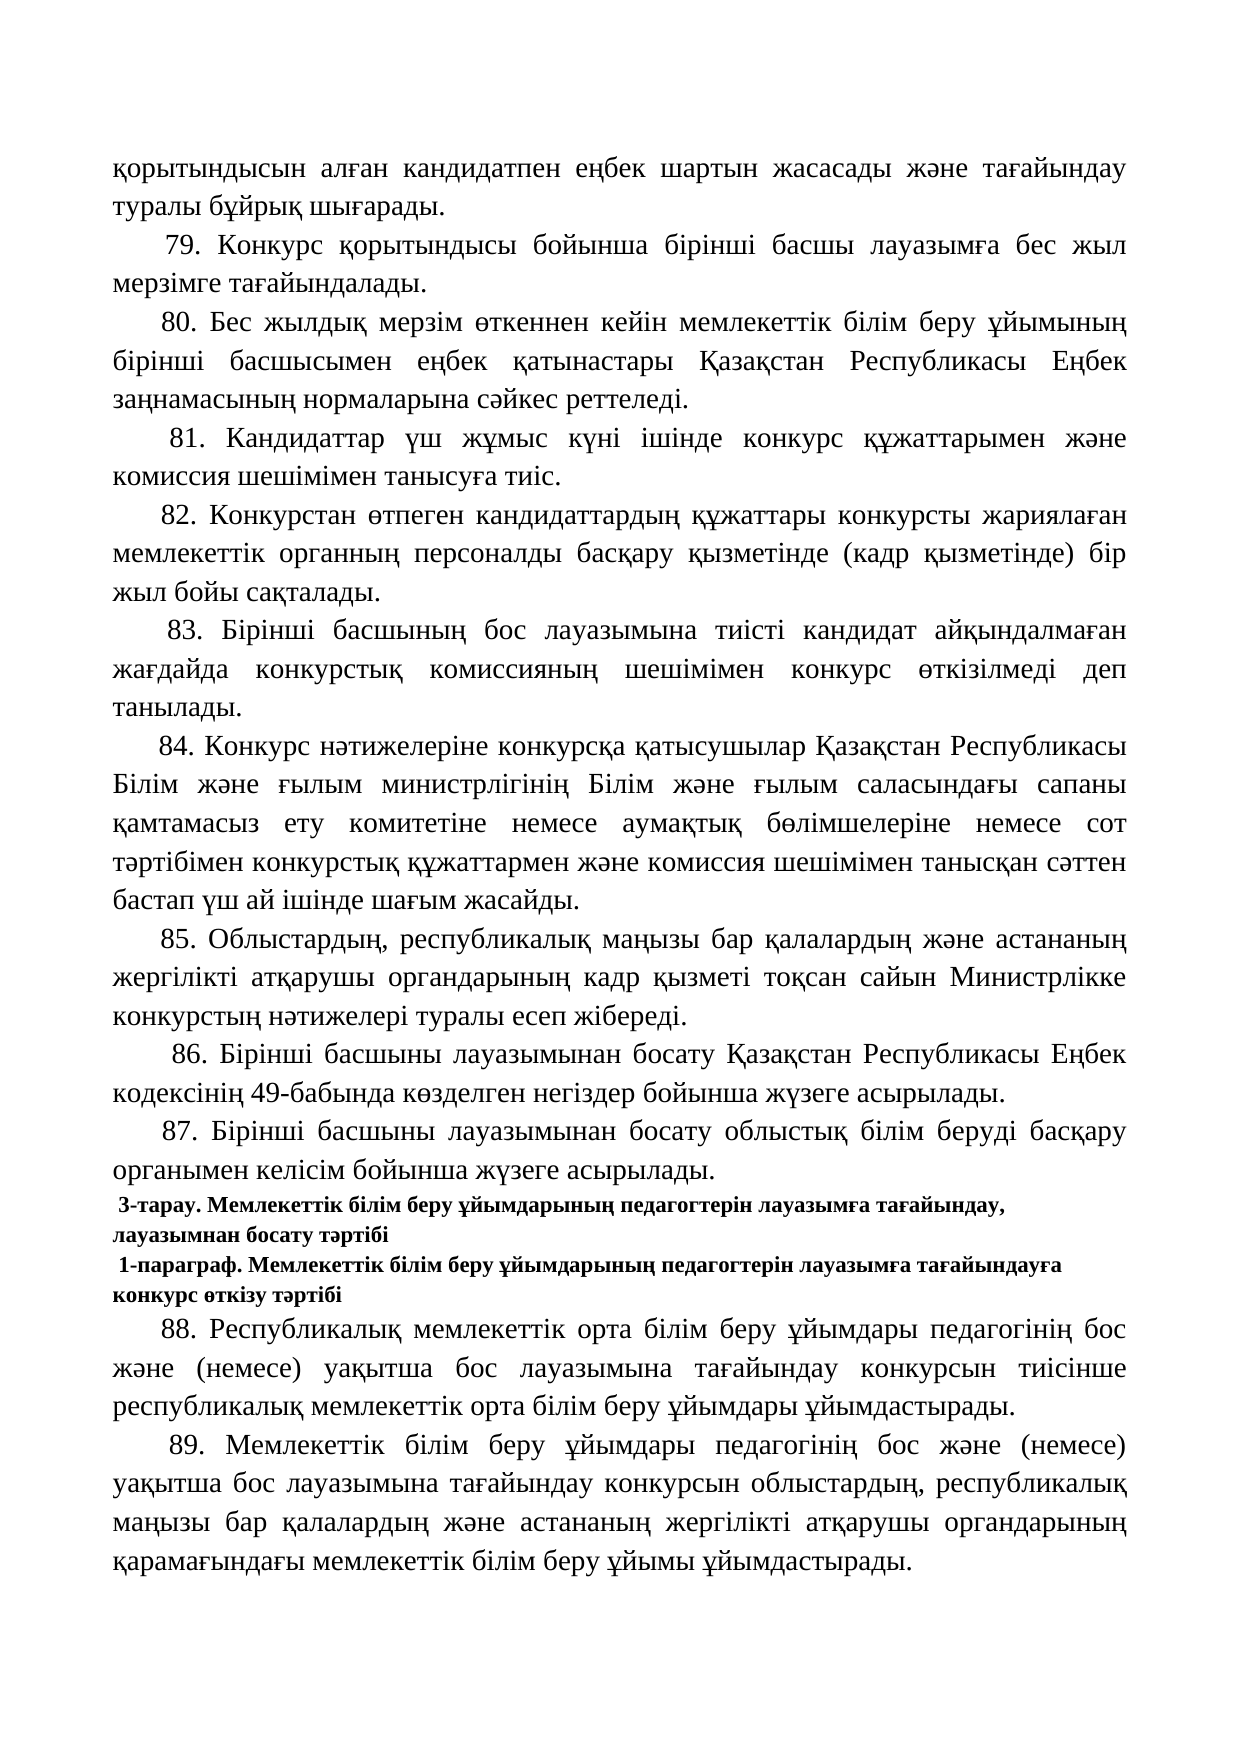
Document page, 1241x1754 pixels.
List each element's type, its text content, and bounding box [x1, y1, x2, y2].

text 81. Кандидаттар үш жұмыс күні ішінде конкурс құжаттарымен және комиссия шешімімен танысуға тиіс. [112, 420, 1128, 492]
text 1-параграф. Мемлекеттік білім беру ұйымдарының педагогтерін лауазымға тағайындауға конкурс өткізу тәртібі [112, 1251, 1128, 1308]
text 3-тарау. Мемлекеттік білім беру ұйымдарының педагогтерін лауазымға тағайындау, лауазымнан босату тәртібі [112, 1191, 1128, 1247]
text 80. Бес жылдық мерзім өткеннен кейін мемлекеттік білім беру ұйымының бірінші басшысымен еңбек қатынастары Қазақстан Республикасы Еңбек заңнамасының нормаларына сәйкес реттеледі. [112, 304, 1128, 415]
text 86. Бірінші басшыны лауазымынан босату Қазақстан Республикасы Еңбек кодексінің 49-бабында көзделген негіздер бойынша жүзеге асырылады. [112, 1036, 1128, 1108]
text 88. Республикалық мемлекеттік орта білім беру ұйымдары педагогінің бос және (немесе) уақытша бос лауазымына тағайындау конкурсын тиісінше республикалық мемлекеттік орта білім беру ұйымдары ұйымдастырады. [112, 1311, 1128, 1422]
text 79. Конкурс қорытындысы бойынша бірінші басшы лауазымға бес жыл мерзімге тағайындалады. [112, 227, 1128, 299]
text 84. Конкурс нәтижелеріне конкурсқа қатысушылар Қазақстан Республикасы Білім және ғылым министрлігінің Білім және ғылым саласындағы сапаны қамтамасыз ету комитетіне немесе аумақтық бөлімшелеріне немесе сот тәртібімен конкурстық құжаттармен және комиссия шешімімен танысқан сәттен бастап үш ай ішінде шағым жасайды. [112, 728, 1128, 916]
text 89. Мемлекеттік білім беру ұйымдары педагогінің бос және (немесе) уақытша бос лауазымына тағайындау конкурсын облыстардың, республикалық маңызы бар қалалардың және астананың жергілікті атқарушы органдарының қарамағындағы мемлекеттік білім беру ұйымы ұйымдастырады. [112, 1427, 1128, 1576]
text 85. Облыстардың, республикалық маңызы бар қалалардың және астананың жергілікті атқарушы органдарының кадр қызметі тоқсан сайын Министрлікке конкурстың нәтижелері туралы есеп жібереді. [112, 921, 1128, 1031]
text 87. Бірінші басшыны лауазымынан босату облыстық білім беруді басқару органымен келісім бойынша жүзеге асырылады. [112, 1113, 1128, 1186]
text 82. Конкурстан өтпеген кандидаттардың құжаттары конкурсты жариялаған мемлекеттік органның персоналды басқару қызметінде (кадр қызметінде) бір жыл бойы сақталады. [112, 497, 1128, 607]
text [112, 150, 1128, 222]
text 83. Бірінші басшының бос лауазымына тиісті кандидат айқындалмаған жағдайда конкурстық комиссияның шешімімен конкурс өткізілмеді деп танылады. [112, 612, 1128, 723]
